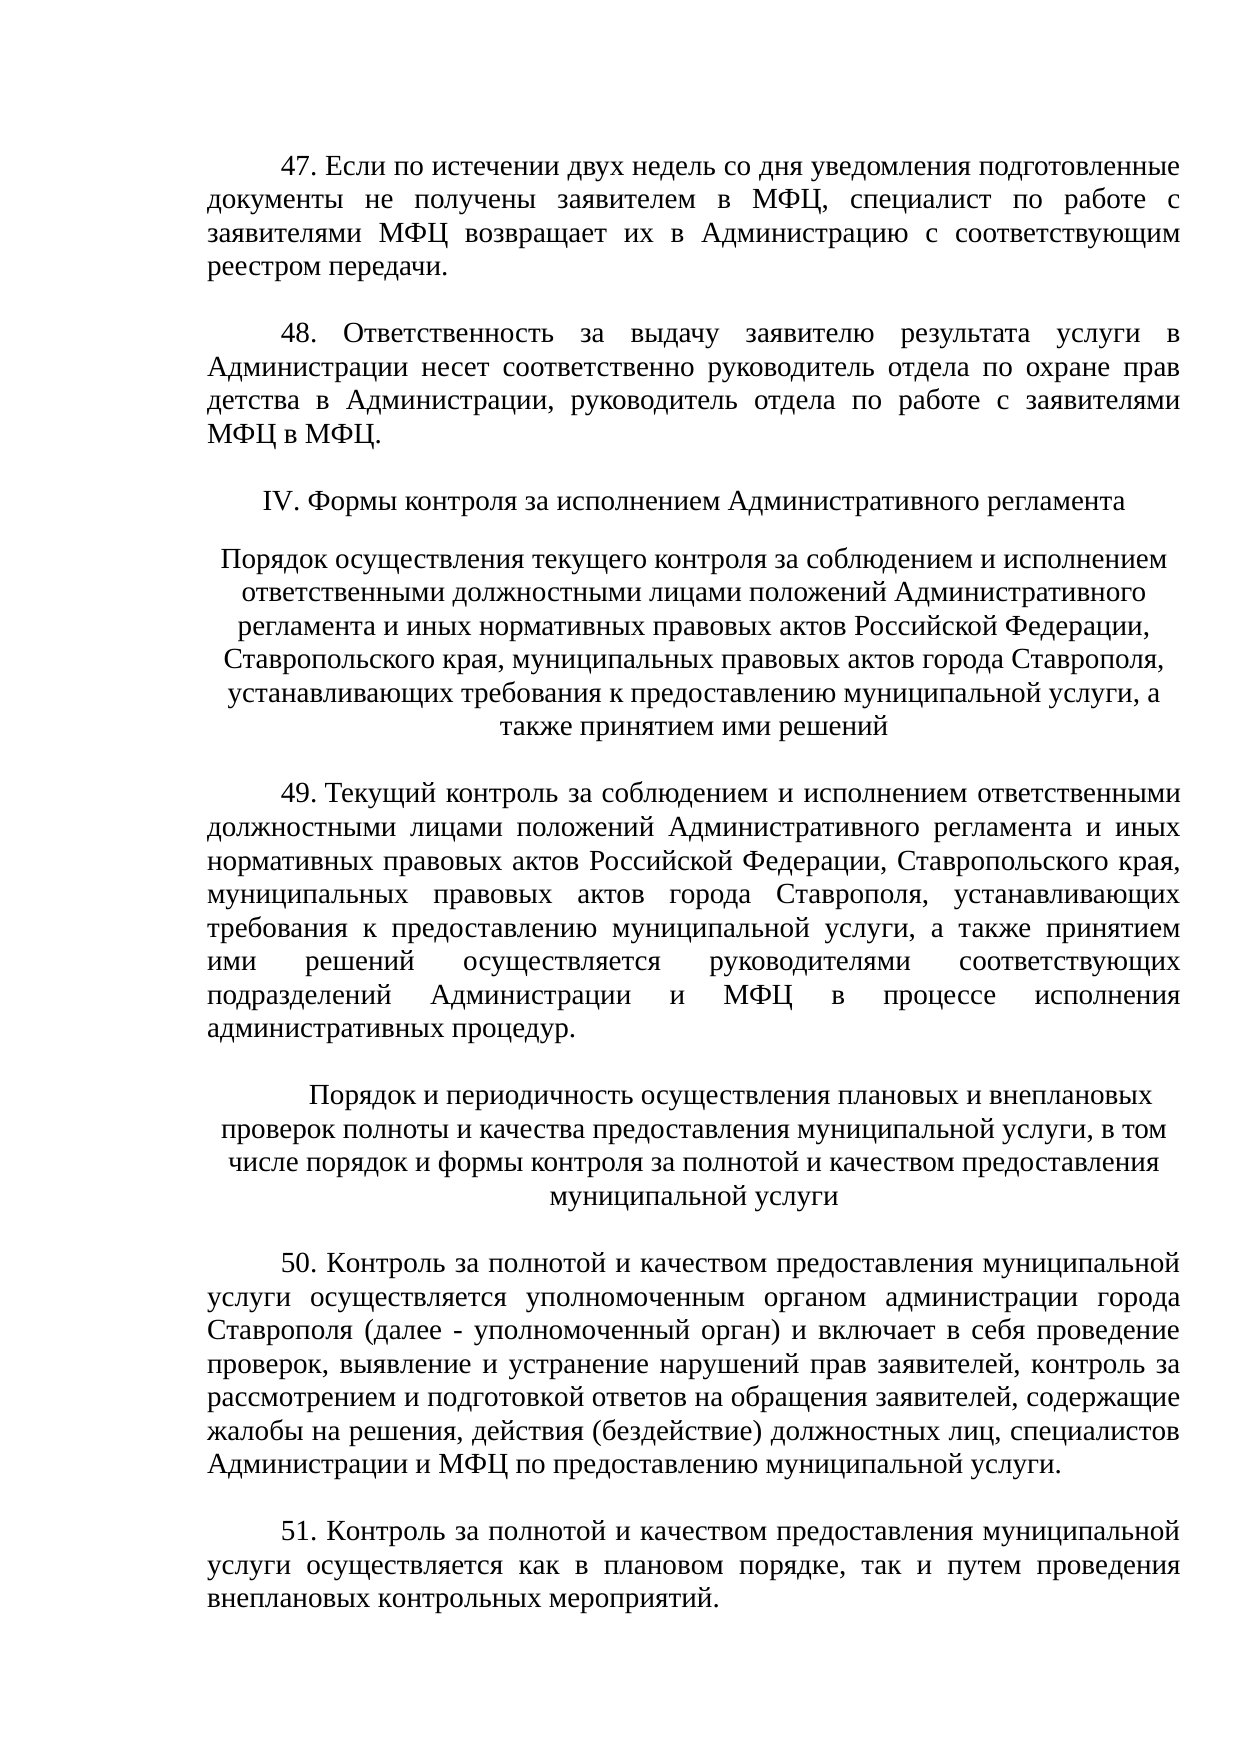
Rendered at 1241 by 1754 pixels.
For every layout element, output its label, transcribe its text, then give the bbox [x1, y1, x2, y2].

text 47. Если по истечении двух недель со дня уведомления подготовленные документы не получены заявителем в МФЦ, специалист по работе с заявителями МФЦ возвращает их в Администрацию с соответствующим реестром передачи. [207, 148, 1181, 282]
text 48. Ответственность за выдачу заявителю результата услуги в Администрации несет соответственно руководитель отдела по охране прав детства в Администрации, руководитель отдела по работе с заявителями МФЦ в МФЦ. [207, 315, 1181, 449]
text Порядок осуществления текущего контроля за соблюдением и исполнением ответственными должностными лицами положений Административного регламента и иных нормативных правовых актов Российской Федерации, Ставропольского края, муниципальных правовых актов города Ставрополя, устанавливающих требования к предоставлению муниципальной услуги, а также принятием ими решений [207, 541, 1181, 742]
text IV. Формы контроля за исполнением Административного регламента [207, 483, 1181, 517]
text 51. Контроль за полнотой и качеством предоставления муниципальной услуги осуществляется как в плановом порядке, так и путем проведения внеплановых контрольных мероприятий. [207, 1513, 1181, 1614]
text 50. Контроль за полнотой и качеством предоставления муниципальной услуги осуществляется уполномоченным органом администрации города Ставрополя (далее - уполномоченный орган) и включает в себя проведение проверок, выявление и устранение нарушений прав заявителей, контроль за рассмотрением и подготовкой ответов на обращения заявителей, содержащие жалобы на решения, действия (бездействие) должностных лиц, специалистов Администрации и МФЦ по предоставлению муниципальной услуги. [207, 1245, 1181, 1480]
text 49. Текущий контроль за соблюдением и исполнением ответственными должностными лицами положений Административного регламента и иных нормативных правовых актов Российской Федерации, Ставропольского края, муниципальных правовых актов города Ставрополя, устанавливающих требования к предоставлению муниципальной услуги, а также принятием ими решений осуществляется руководителями соответствующих подразделений Администрации и МФЦ в процессе исполнения административных процедур. [207, 776, 1181, 1044]
text Порядок и периодичность осуществления плановых и внеплановых проверок полноты и качества предоставления муниципальной услуги, в том числе порядок и формы контроля за полнотой и качеством предоставления муниципальной услуги [207, 1077, 1181, 1212]
